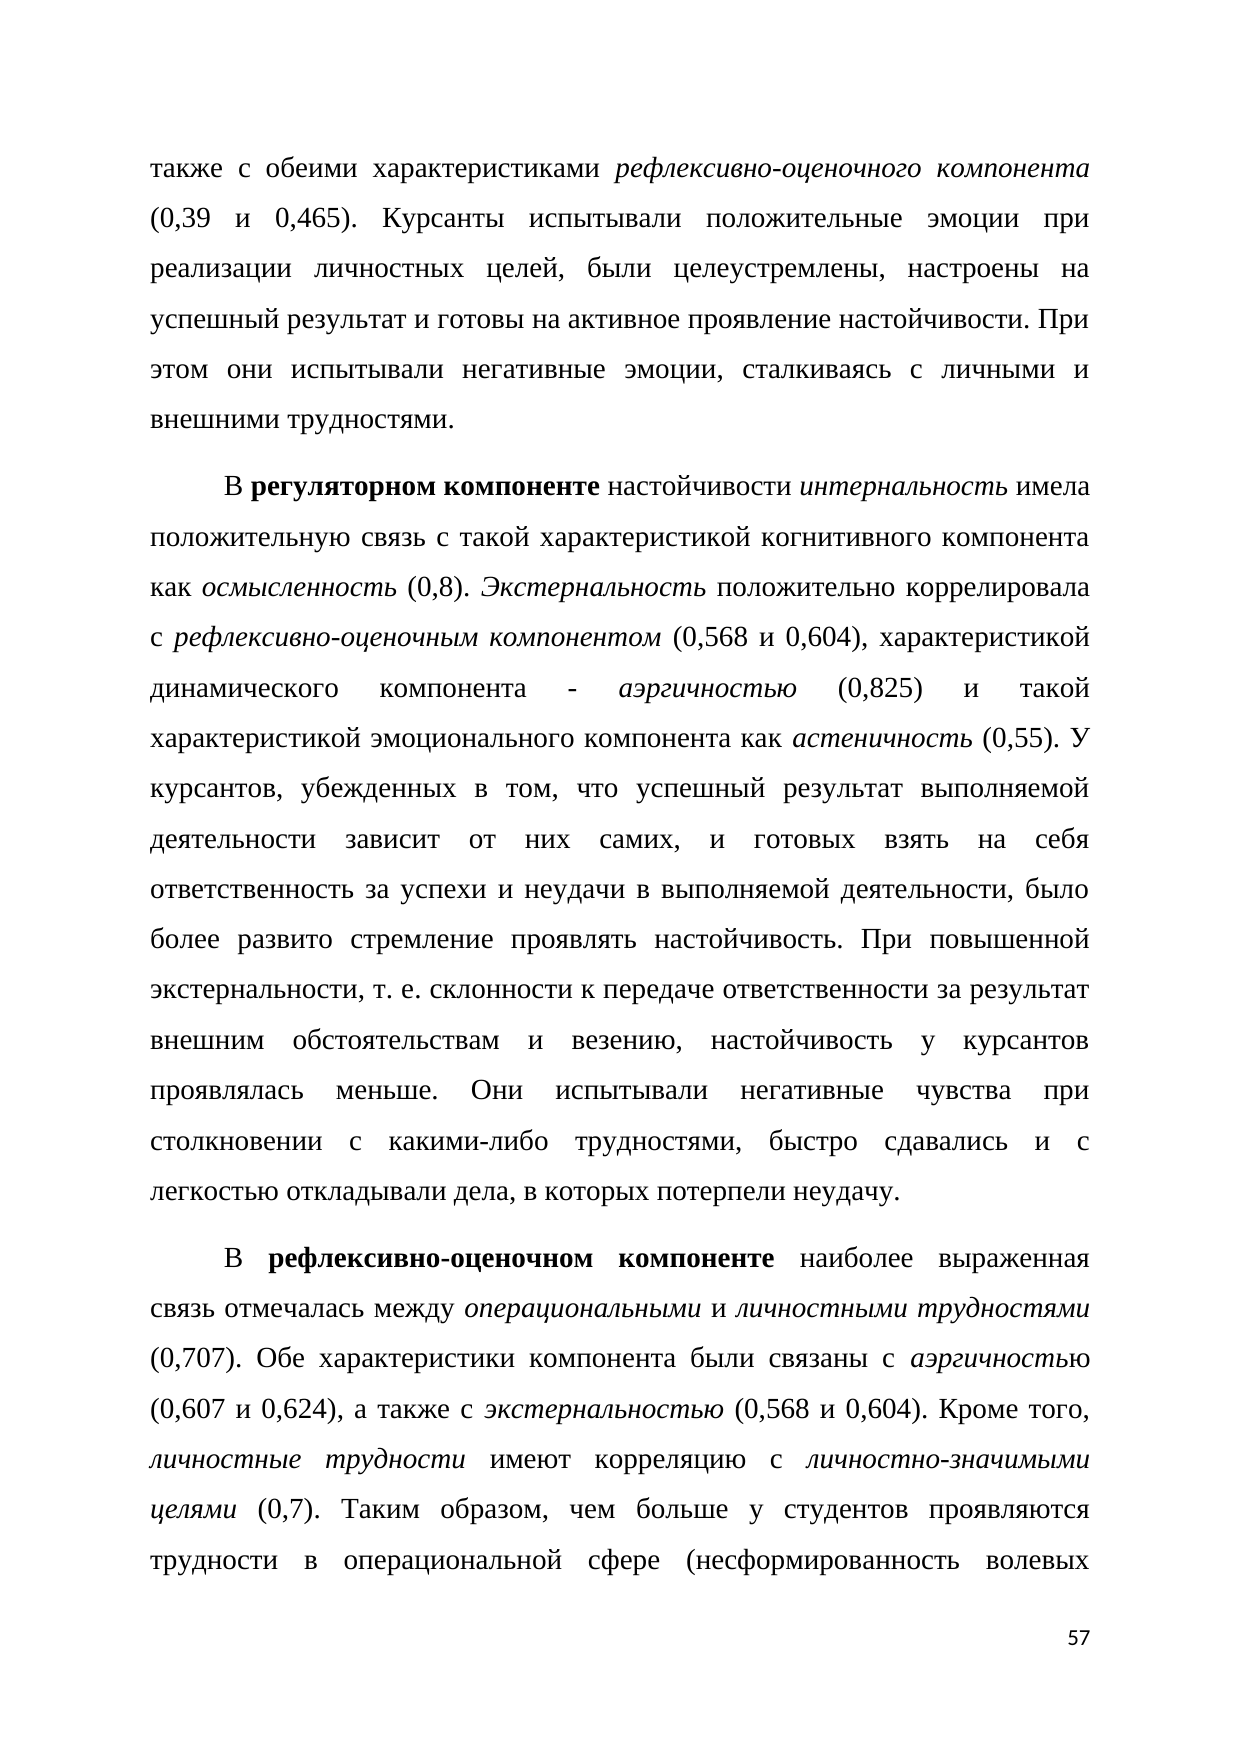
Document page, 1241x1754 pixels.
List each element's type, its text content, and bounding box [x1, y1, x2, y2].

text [150, 150, 1090, 435]
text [150, 1240, 1090, 1575]
text В регуляторном компоненте настойчивости интернальность имела положительную связь с такой характеристикой когнитивного компонента как осмысленность (0,8). Экстернальность положительно коррелировала с рефлексивно-оценочным компонентом (0,568 и 0,604), характеристикой динамического компонента - аэргичностью (0,825) и такой характеристикой эмоционального компонента как астеничность (0,55). У курсантов, убежденных в том, что успешный результат выполняемой деятельности зависит от них самих, и готовых взять на себя ответственность за успехи и неудачи в выполняемой деятельности, было более развито стремление проявлять настойчивость. При повышенной экстернальности, т. е. склонности к передаче ответственности за результат внешним обстоятельствам и везению, настойчивость у курсантов проявлялась меньше. Они испытывали негативные чувства при столкновении с какими-либо трудностями, быстро сдавались и с легкостью откладывали дела, в которых потерпели неудачу. [150, 468, 1090, 1206]
